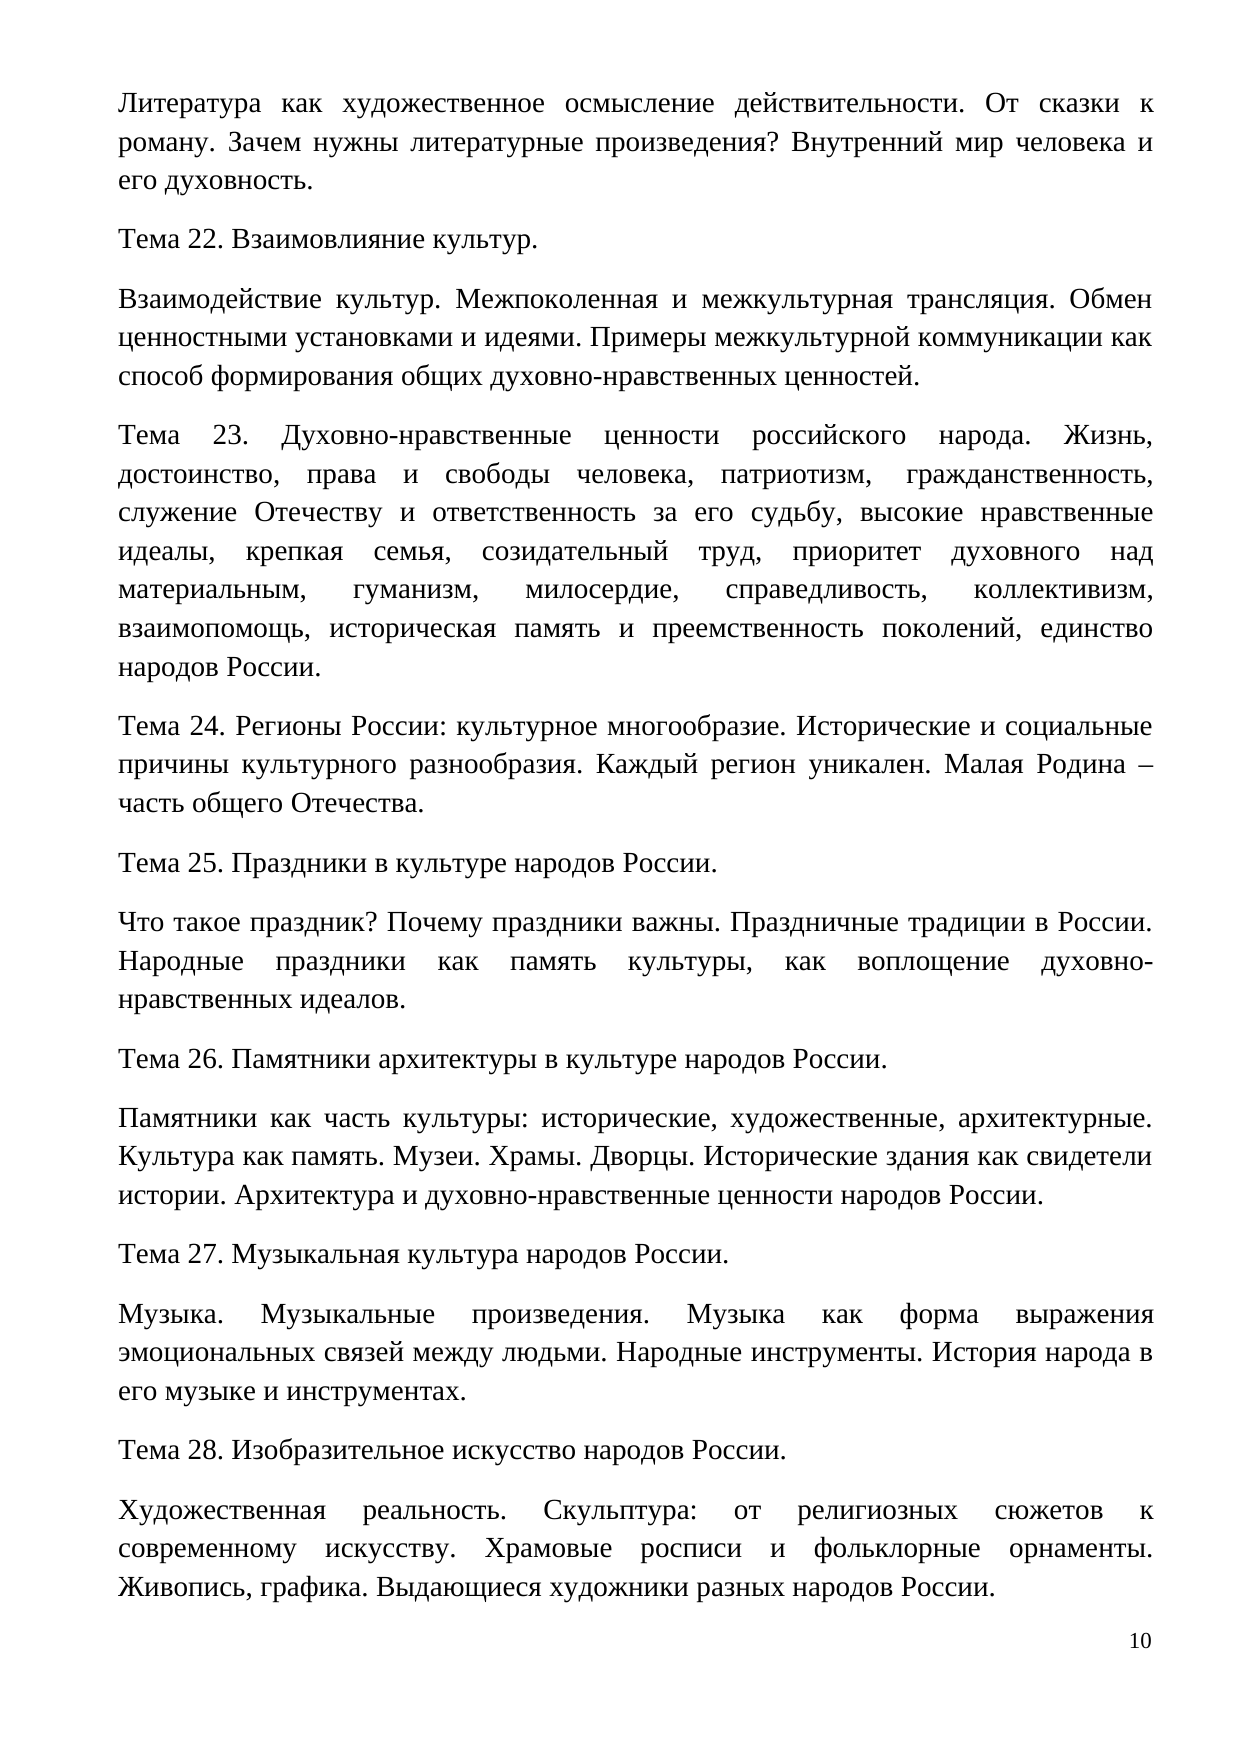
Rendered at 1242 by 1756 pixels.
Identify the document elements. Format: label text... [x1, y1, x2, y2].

text Литература как художественное осмысление действительности. От сказки к роману. Зачем нужны литературные произведения? Внутренний мир человека и его духовность. [118, 85, 1154, 196]
text Тема 25. Праздники в культуре народов России. [118, 845, 1183, 878]
text Взаимодействие культур. Межпоколенная и межкультурная трансляция. Обмен ценностными установками и идеями. Примеры межкультурной коммуникации как способ формирования общих духовно-нравственных ценностей. [118, 281, 1153, 391]
text Тема 24. Регионы России: культурное многообразие. Исторические и социальные причины культурного разнообразия. Каждый регион уникален. Малая Родина – часть общего Отечества. [118, 708, 1154, 819]
text Тема 28. Изобразительное искусство народов России. [118, 1432, 1183, 1466]
text Тема 23. Духовно-нравственные ценности российского народа. Жизнь, достоинство, права и свободы человека, патриотизм, гражданственность, служение Отечеству и ответственность за его судьбу, высокие нравственные идеалы, крепкая семья, созидательный труд, приоритет духовного над материальным, гуманизм, милосердие, справедливость, коллективизм, взаимопомощь, историческая память и преемственность поколений, единство народов России. [118, 417, 1153, 682]
text Музыка. Музыкальные произведения. Музыка как форма выражения эмоциональных связей между людьми. Народные инструменты. История народа в его музыке и инструментах. [118, 1296, 1154, 1407]
text Художественная реальность. Скульптура: от религиозных сюжетов к современному искусству. Храмовые росписи и фольклорные орнаменты. Живопись, графика. Выдающиеся художники разных народов России. [118, 1492, 1153, 1603]
text Тема 26. Памятники архитектуры в культуре народов России. [118, 1041, 1183, 1074]
text Тема 22. Взаимовлияние культур. [118, 222, 1183, 255]
text Тема 27. Музыкальная культура народов России. [118, 1237, 1183, 1270]
text Памятники как часть культуры: исторические, художественные, архитектурные. Культура как память. Музеи. Храмы. Дворцы. Исторические здания как свидетели истории. Архитектура и духовно-нравственные ценности народов России. [118, 1100, 1154, 1211]
text Что такое праздник? Почему праздники важны. Праздничные традиции в России. Народные праздники как память культуры, как воплощение духовно- нравственных идеалов. [118, 904, 1154, 1015]
